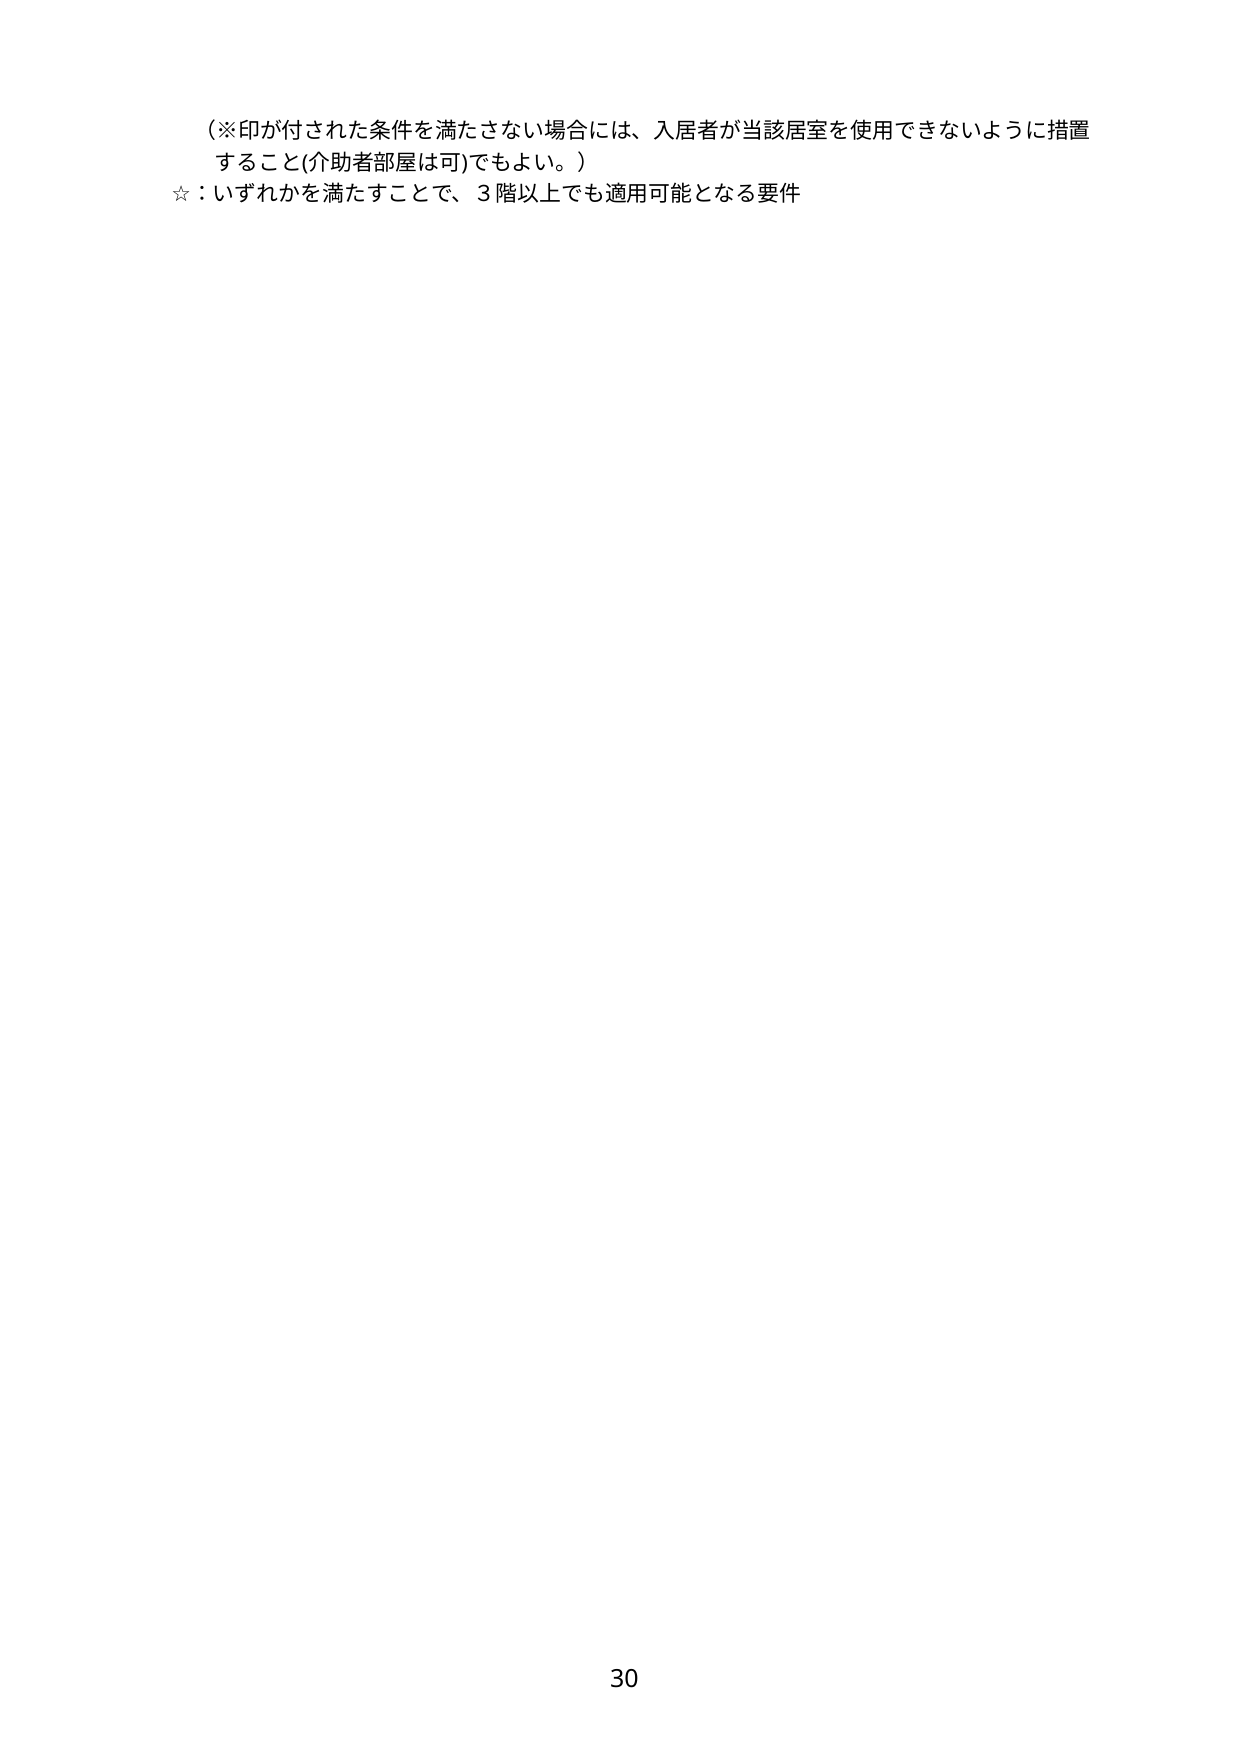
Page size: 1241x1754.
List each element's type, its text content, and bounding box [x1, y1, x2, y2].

text （※印が付された条件を満たさない場合には、入居者が当該居室を使用できないように措置すること(介助者部屋は可)でもよい。） [194, 113, 1092, 176]
text ☆：いずれかを満たすことで、３階以上でも適用可能となる要件 [171, 176, 1092, 208]
